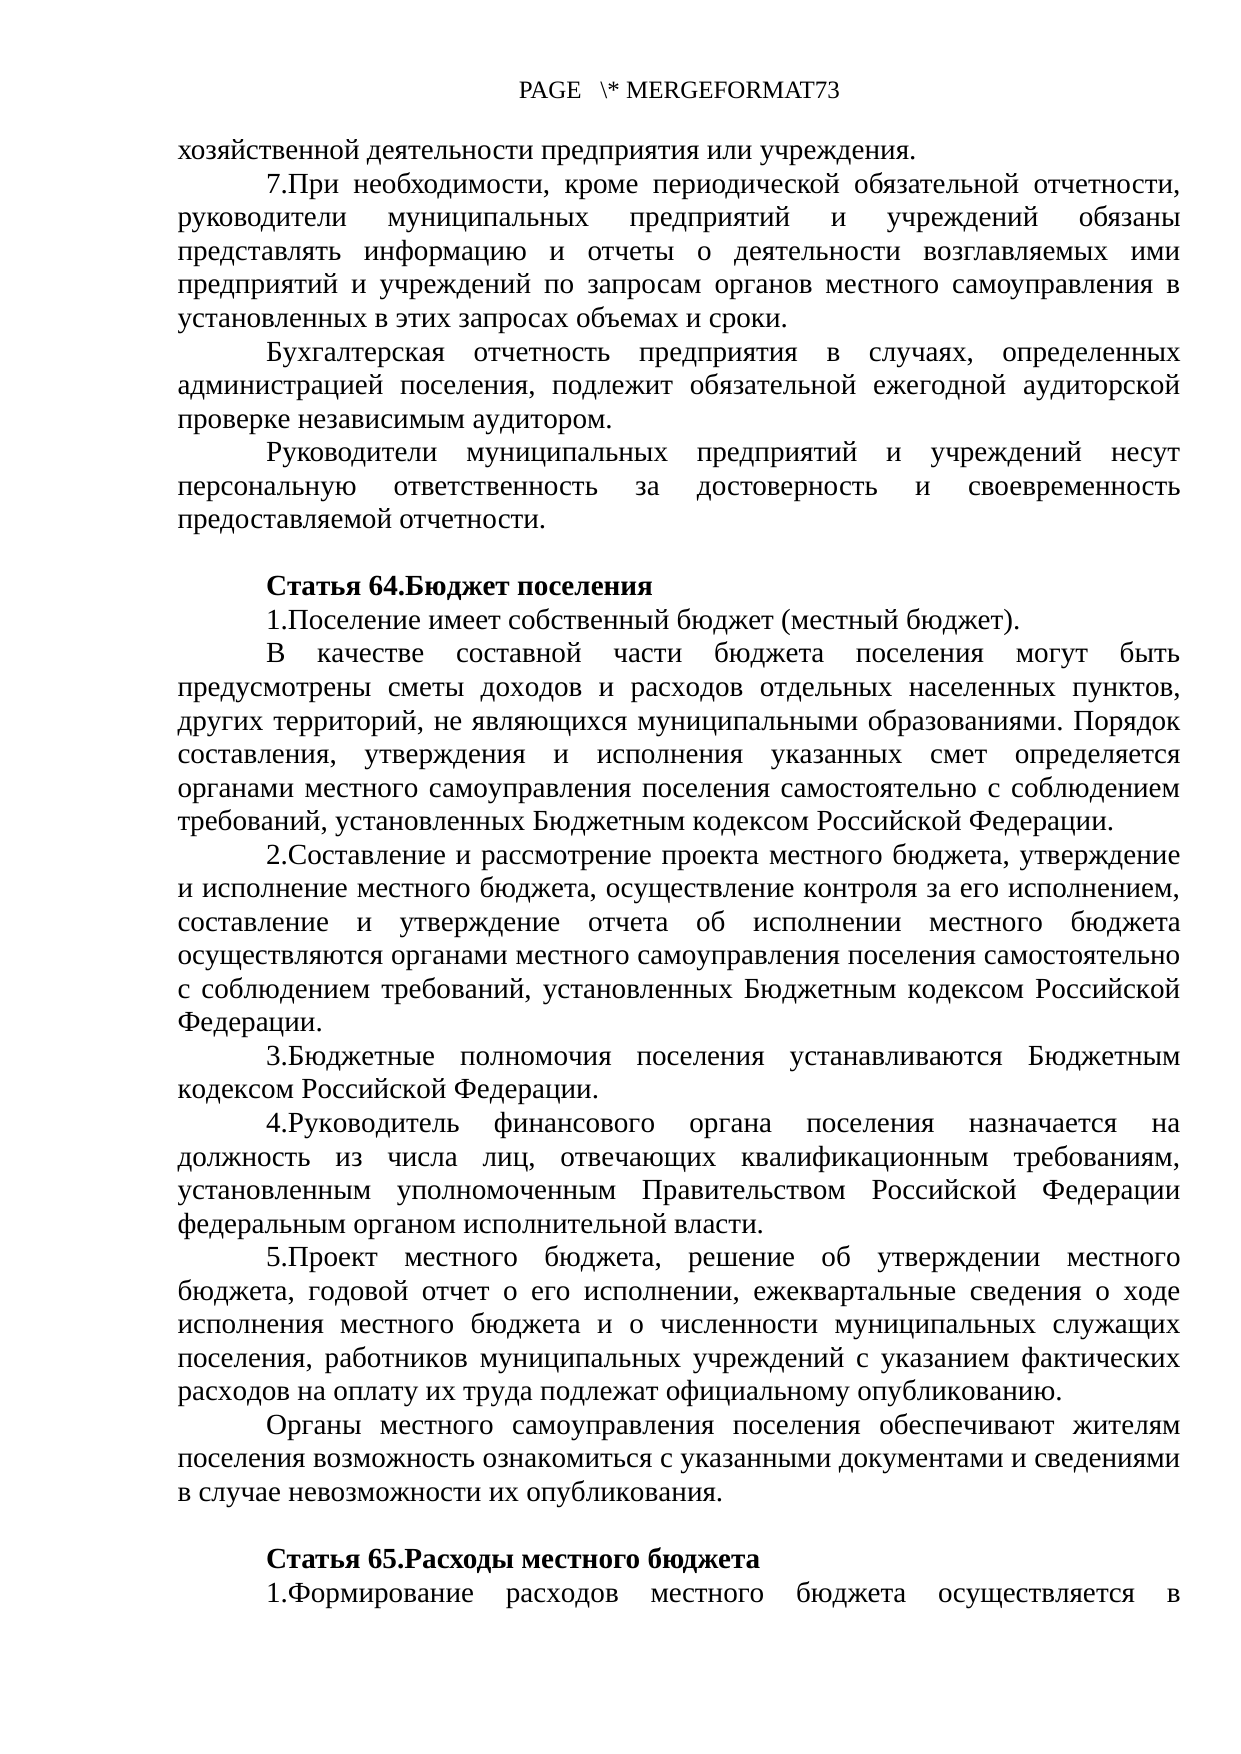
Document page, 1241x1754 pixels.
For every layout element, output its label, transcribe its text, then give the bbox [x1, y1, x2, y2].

text Бухгалтерская отчетность предприятия в случаях, определенных администрацией поселения, подлежит обязательной ежегодной аудиторской проверке независимым аудитором. [177, 334, 1181, 434]
text Органы местного самоуправления поселения обеспечивают жителям поселения возможность ознакомиться с указанными документами и сведениями в случае невозможности их опубликования. [177, 1407, 1181, 1508]
text Статья 65.Расходы местного бюджета [177, 1541, 1181, 1575]
text 2.Составление и рассмотрение проекта местного бюджета, утверждение и исполнение местного бюджета, осуществление контроля за его исполнением, составление и утверждение отчета об исполнении местного бюджета осуществляются органами местного самоуправления поселения самостоятельно с соблюдением требований, установленных Бюджетным кодексом Российской Федерации. [177, 837, 1181, 1038]
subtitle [177, 132, 1181, 166]
text 5.Проект местного бюджета, решение об утверждении местного бюджета, годовой отчет о его исполнении, ежеквартальные сведения о ходе исполнения местного бюджета и о численности муниципальных служащих поселения, работников муниципальных учреждений с указанием фактических расходов на оплату их труда подлежат официальному опубликованию. [177, 1239, 1181, 1407]
text 3.Бюджетные полномочия поселения устанавливаются Бюджетным кодексом Российской Федерации. [177, 1038, 1181, 1105]
text В качестве составной части бюджета поселения могут быть предусмотрены сметы доходов и расходов отдельных населенных пунктов, других территорий, не являющихся муниципальными образованиями. Порядок составления, утверждения и исполнения указанных смет определяется органами местного самоуправления поселения самостоятельно с соблюдением требований, установленных Бюджетным кодексом Российской Федерации. [177, 636, 1181, 837]
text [177, 1575, 1181, 1608]
text 4.Руководитель финансового органа поселения назначается на должность из числа лиц, отвечающих квалификационным требованиям, установленным уполномоченным Правительством Российской Федерации федеральным органом исполнительной власти. [177, 1105, 1181, 1239]
text 1.Поселение имеет собственный бюджет (местный бюджет). [177, 602, 1181, 636]
subtitle Руководители муниципальных предприятий и учреждений несут персональную ответственность за достоверность и своевременность предоставляемой отчетности. [177, 434, 1181, 535]
subtitle 7.При необходимости, кроме периодической обязательной отчетности, руководители муниципальных предприятий и учреждений обязаны представлять информацию и отчеты о деятельности возглавляемых ими предприятий и учреждений по запросам органов местного самоуправления в установленных в этих запросах объемах и сроки. [177, 166, 1181, 334]
text Статья 64.Бюджет поселения [177, 568, 1181, 602]
